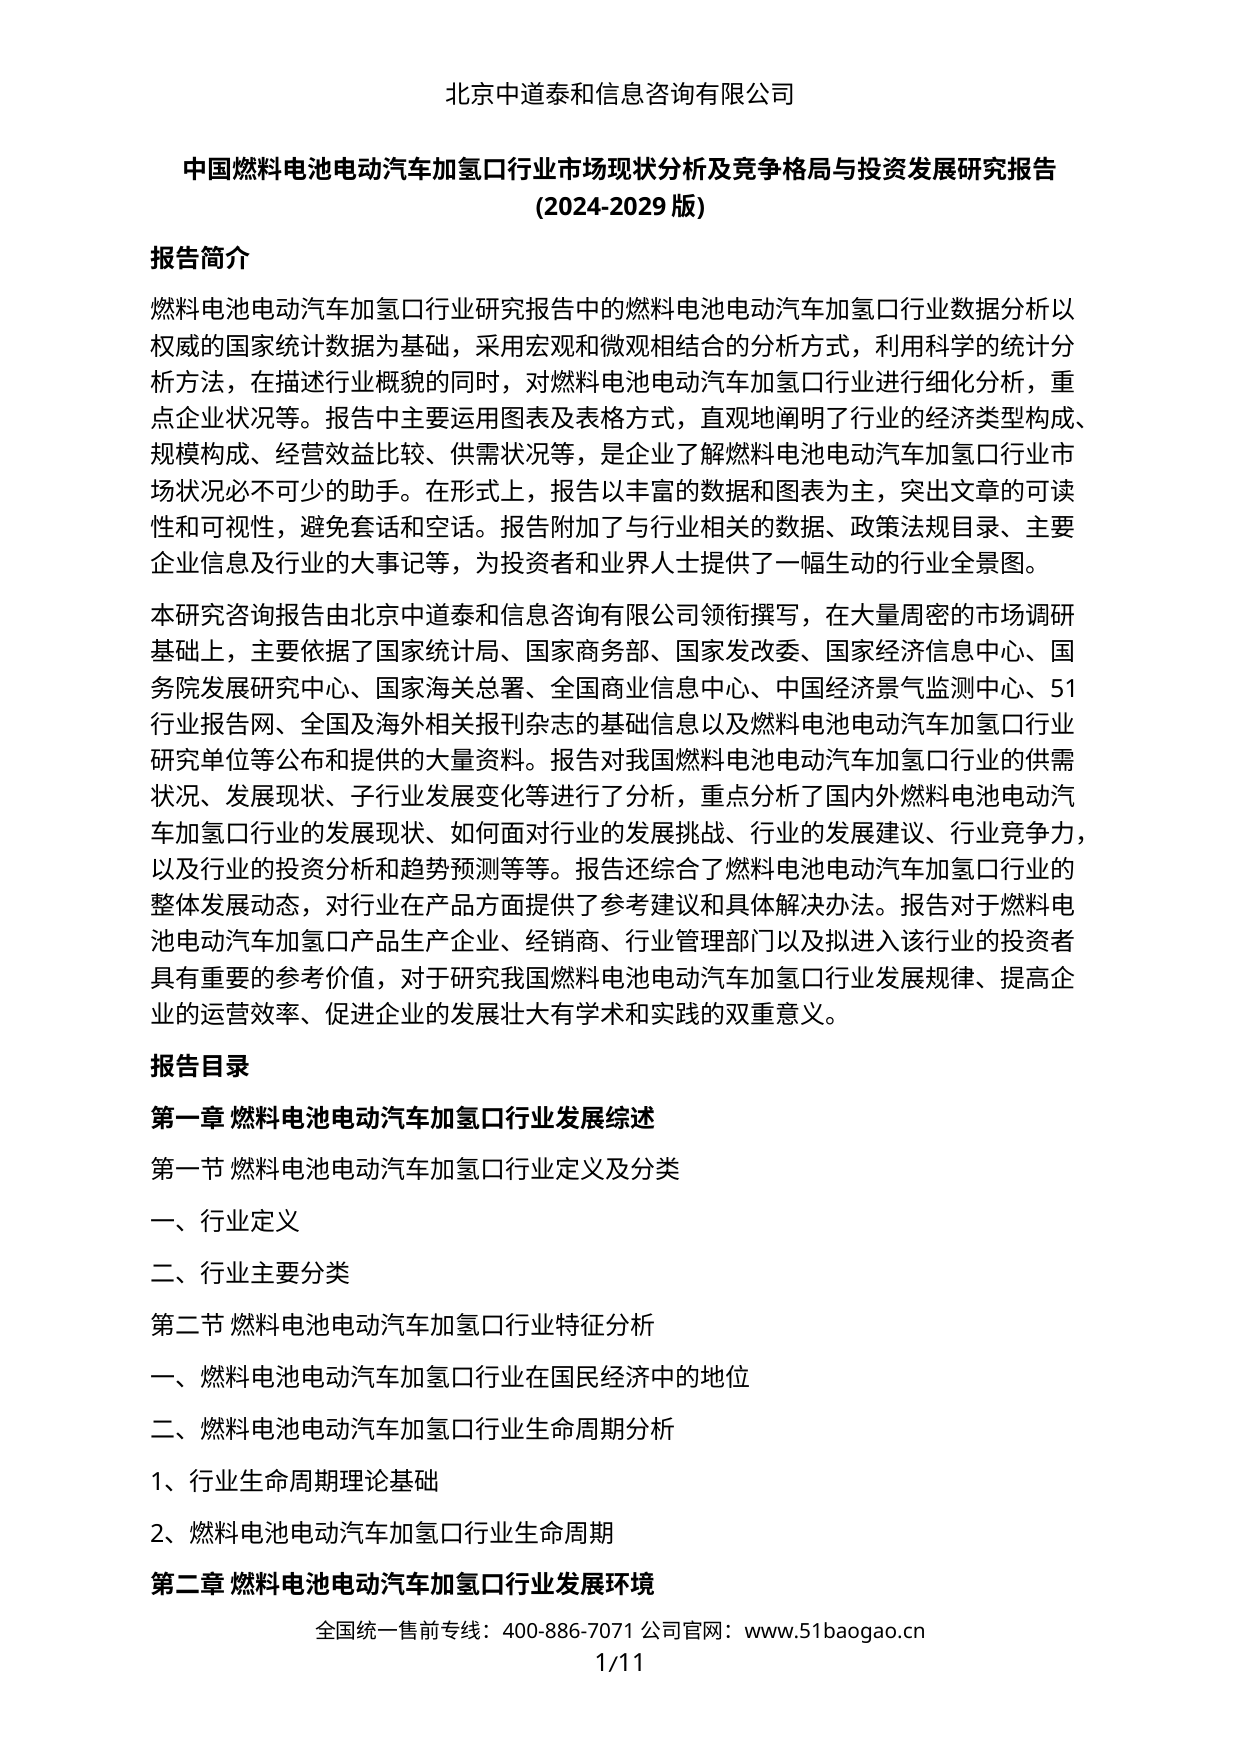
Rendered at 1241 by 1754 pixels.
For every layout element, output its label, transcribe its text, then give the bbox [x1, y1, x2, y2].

text 二、燃料电池电动汽车加氢口行业生命周期分析 [150, 1409, 1090, 1446]
text 第二节 燃料电池电动汽车加氢口行业特征分析 [150, 1306, 1090, 1342]
text 一、燃料电池电动汽车加氢口行业在国民经济中的地位 [150, 1357, 1090, 1394]
text 2、燃料电池电动汽车加氢口行业生命周期 [150, 1513, 1090, 1549]
text 中国燃料电池电动汽车加氢口行业市场现状分析及竞争格局与投资发展研究报告(2024-2029版) [150, 150, 1090, 222]
text 报告目录 [150, 1046, 1090, 1082]
text 第一章 燃料电池电动汽车加氢口行业发展综述 [150, 1098, 1090, 1134]
text 燃料电池电动汽车加氢口行业研究报告中的燃料电池电动汽车加氢口行业数据分析以权威的国家统计数据为基础，采用宏观和微观相结合的分析方式，利用科学的统计分析方法，在描述行业概貌的同时，对燃料电池电动汽车加氢口行业进行细化分析，重点企业状况等。报告中主要运用图表及表格方式，直观地阐明了行业的经济类型构成、规模构成、经营效益比较、供需状况等，是企业了解燃料电池电动汽车加氢口行业市场状况必不可少的助手。在形式上，报告以丰富的数据和图表为主，突出文章的可读性和可视性，避免套话和空话。报告附加了与行业相关的数据、政策法规目录、主要企业信息及行业的大事记等，为投资者和业界人士提供了一幅生动的行业全景图。 [150, 290, 1090, 580]
text 二、行业主要分类 [150, 1254, 1090, 1290]
text 1、行业生命周期理论基础 [150, 1461, 1090, 1497]
text 报告简介 [150, 238, 1090, 274]
text 第一节 燃料电池电动汽车加氢口行业定义及分类 [150, 1150, 1090, 1186]
text 一、行业定义 [150, 1202, 1090, 1238]
text 本研究咨询报告由北京中道泰和信息咨询有限公司领衔撰写，在大量周密的市场调研基础上，主要依据了国家统计局、国家商务部、国家发改委、国家经济信息中心、国务院发展研究中心、国家海关总署、全国商业信息中心、中国经济景气监测中心、51行业报告网、全国及海外相关报刊杂志的基础信息以及燃料电池电动汽车加氢口行业研究单位等公布和提供的大量资料。报告对我国燃料电池电动汽车加氢口行业的供需状况、发展现状、子行业发展变化等进行了分析，重点分析了国内外燃料电池电动汽车加氢口行业的发展现状、如何面对行业的发展挑战、行业的发展建议、行业竞争力，以及行业的投资分析和趋势预测等等。报告还综合了燃料电池电动汽车加氢口行业的整体发展动态，对行业在产品方面提供了参考建议和具体解决办法。报告对于燃料电池电动汽车加氢口产品生产企业、经销商、行业管理部门以及拟进入该行业的投资者具有重要的参考价值，对于研究我国燃料电池电动汽车加氢口行业发展规律、提高企业的运营效率、促进企业的发展壮大有学术和实践的双重意义。 [150, 596, 1090, 1031]
text 第二章 燃料电池电动汽车加氢口行业发展环境 [150, 1565, 1090, 1601]
